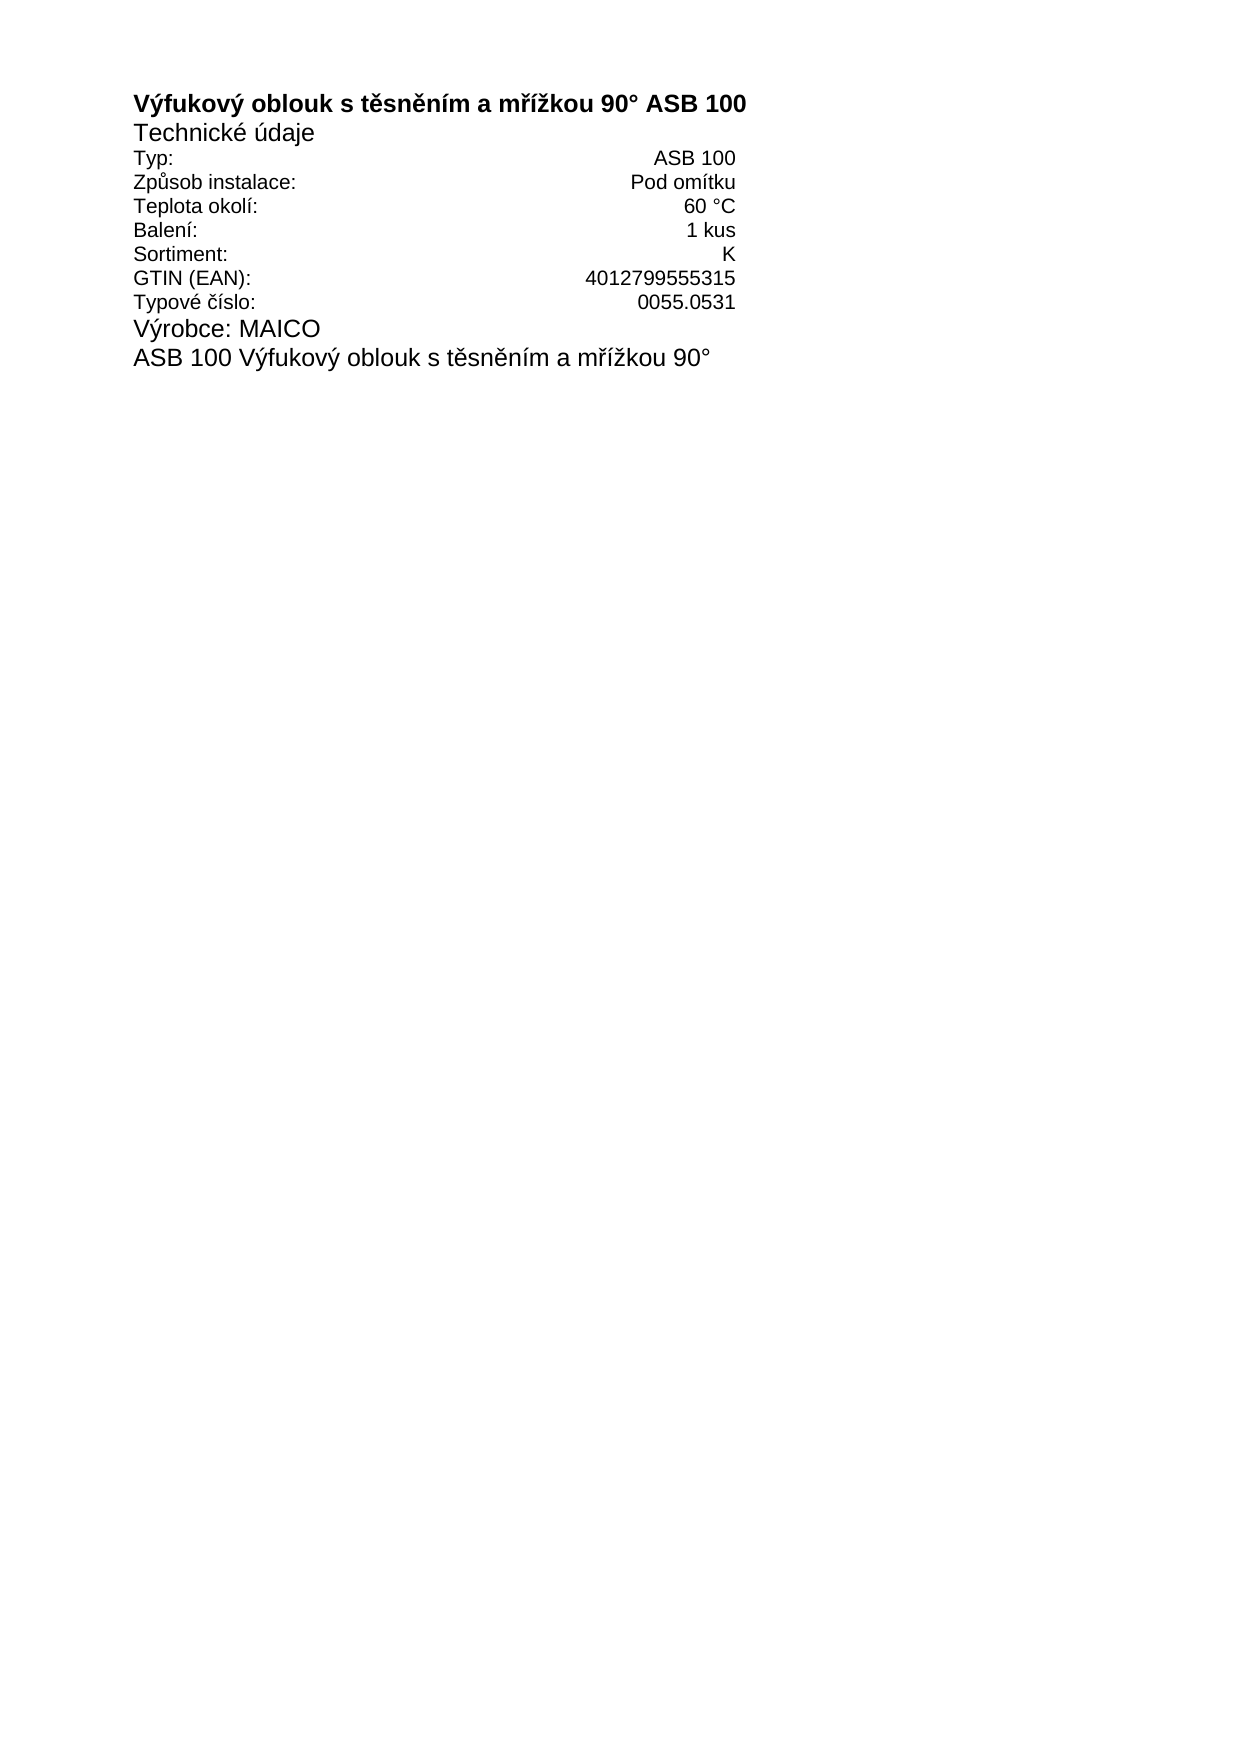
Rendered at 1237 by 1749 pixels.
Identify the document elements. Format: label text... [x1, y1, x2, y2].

text ASB 100 Výfukový oblouk s těsněním a mřížkou 90° [133, 343, 1148, 371]
table_cell 1 kus [434, 218, 747, 242]
text Výrobce: MAICO [133, 314, 1148, 343]
table_cell Balení: [122, 218, 434, 242]
table_cell GTIN (EAN): [122, 266, 434, 290]
table_cell K [434, 242, 747, 266]
text Výfukový oblouk s těsněním a mřížkou 90° ASB 100 [133, 89, 1148, 117]
table_cell Sortiment: [122, 242, 434, 266]
table_cell 4012799555315 [434, 266, 747, 290]
table_header Typ: [122, 146, 434, 170]
table_cell Typové číslo: [122, 290, 434, 314]
table_cell Způsob instalace: [122, 170, 434, 194]
table_cell 0055.0531 [434, 290, 747, 314]
text Technické údaje [133, 117, 1148, 146]
table_cell Pod omítku [434, 170, 747, 194]
table_cell 60 °C [434, 194, 747, 218]
table_cell Teplota okolí: [122, 194, 434, 218]
table_header ASB 100 [434, 146, 747, 170]
